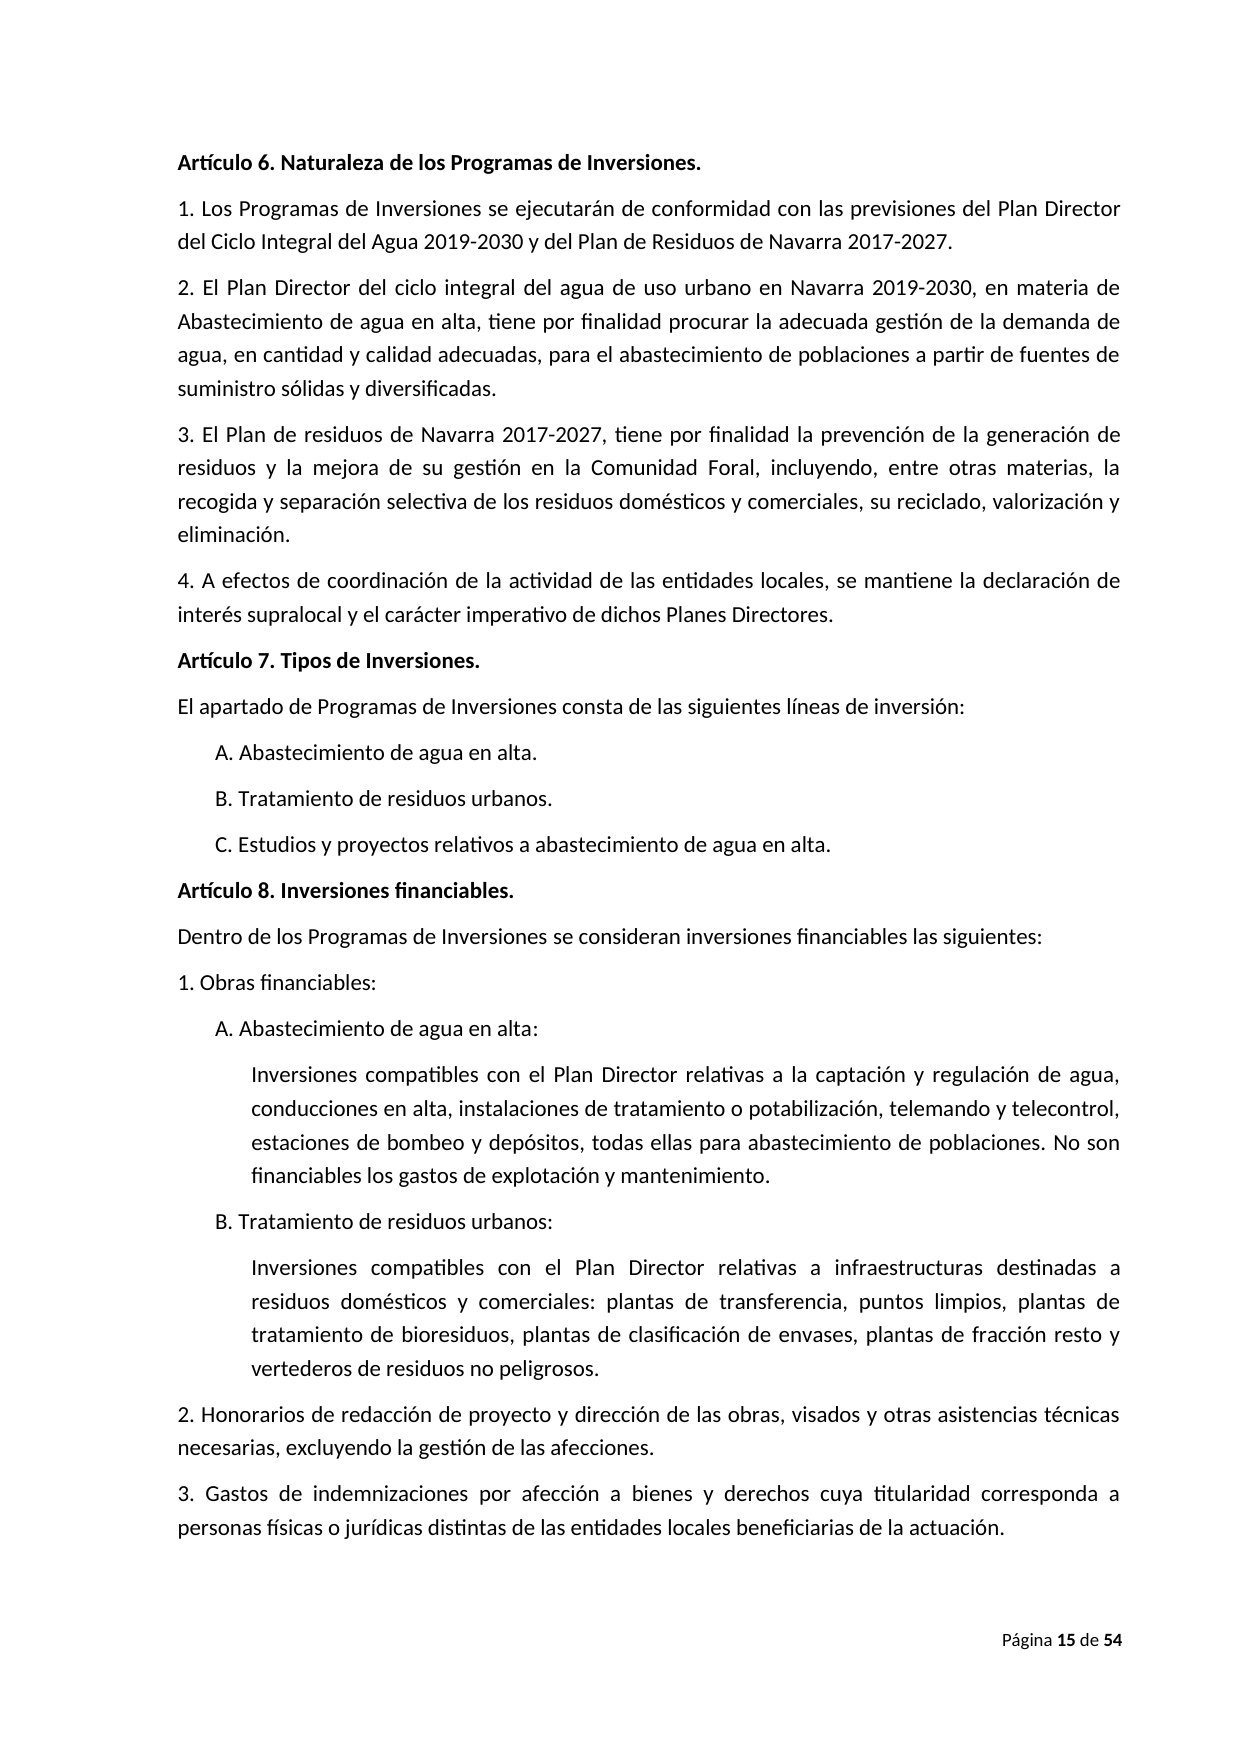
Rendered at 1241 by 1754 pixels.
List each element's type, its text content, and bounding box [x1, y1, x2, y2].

text 1. Obras financiables: [177, 968, 1122, 997]
text 2. El Plan Director del ciclo integral del agua de uso urbano en Navarra 2019-2030, en materia de Abastecimiento de agua en alta, tiene por finalidad procurar la adecuada gestión de la demanda de agua, en cantidad y calidad adecuadas, para el abastecimiento de poblaciones a partir de fuentes de suministro sólidas y diversificadas. [177, 273, 1122, 402]
text 3. El Plan de residuos de Navarra 2017-2027, tiene por finalidad la prevención de la generación de residuos y la mejora de su gestión en la Comunidad Foral, incluyendo, entre otras materias, la recogida y separación selectiva de los residuos domésticos y comerciales, su reciclado, valorización y eliminación. [177, 420, 1122, 549]
text C. Estudios y proyectos relativos a abastecimiento de agua en alta. [215, 830, 1114, 858]
text Inversiones compatibles con el Plan Director relativas a la captación y regulación de agua, conducciones en alta, instalaciones de tratamiento o potabilización, telemando y telecontrol, estaciones de bombeo y depósitos, todas ellas para abastecimiento de poblaciones. No son financiables los gastos de explotación y mantenimiento. [251, 1061, 1122, 1189]
text A. Abastecimiento de agua en alta. [215, 738, 1114, 766]
text El apartado de Programas de Inversiones consta de las siguientes líneas de inversión: [177, 692, 1122, 720]
text 3. Gastos de indemnizaciones por afección a bienes y derechos cuya titularidad corresponda a personas físicas o jurídicas distintas de las entidades locales beneficiarias de la actuación. [177, 1479, 1122, 1541]
text A. Abastecimiento de agua en alta: [215, 1014, 1122, 1043]
text Artículo 6. Naturaleza de los Programas de Inversiones. [177, 148, 1122, 176]
text Artículo 8. Inversiones financiables. [177, 876, 1122, 904]
text B. Tratamiento de residuos urbanos. [215, 784, 1114, 812]
text 4. A efectos de coordinación de la actividad de las entidades locales, se mantiene la declaración de interés supralocal y el carácter imperativo de dichos Planes Directores. [177, 567, 1122, 628]
text B. Tratamiento de residuos urbanos: [215, 1207, 1122, 1235]
text 1. Los Programas de Inversiones se ejecutarán de conformidad con las previsiones del Plan Director del Ciclo Integral del Agua 2019-2030 y del Plan de Residuos de Navarra 2017-2027. [177, 194, 1122, 255]
text Artículo 7. Tipos de Inversiones. [177, 646, 1122, 674]
text Dentro de los Programas de Inversiones se consideran inversiones financiables las siguientes: [177, 922, 1122, 951]
text 2. Honorarios de redacción de proyecto y dirección de las obras, visados y otras asistencias técnicas necesarias, excluyendo la gestión de las afecciones. [177, 1400, 1122, 1462]
text Inversiones compatibles con el Plan Director relativas a infraestructuras destinadas a residuos domésticos y comerciales: plantas de transferencia, puntos limpios, plantas de tratamiento de bioresiduos, plantas de clasificación de envases, plantas de fracción resto y vertederos de residuos no peligrosos. [251, 1253, 1122, 1382]
